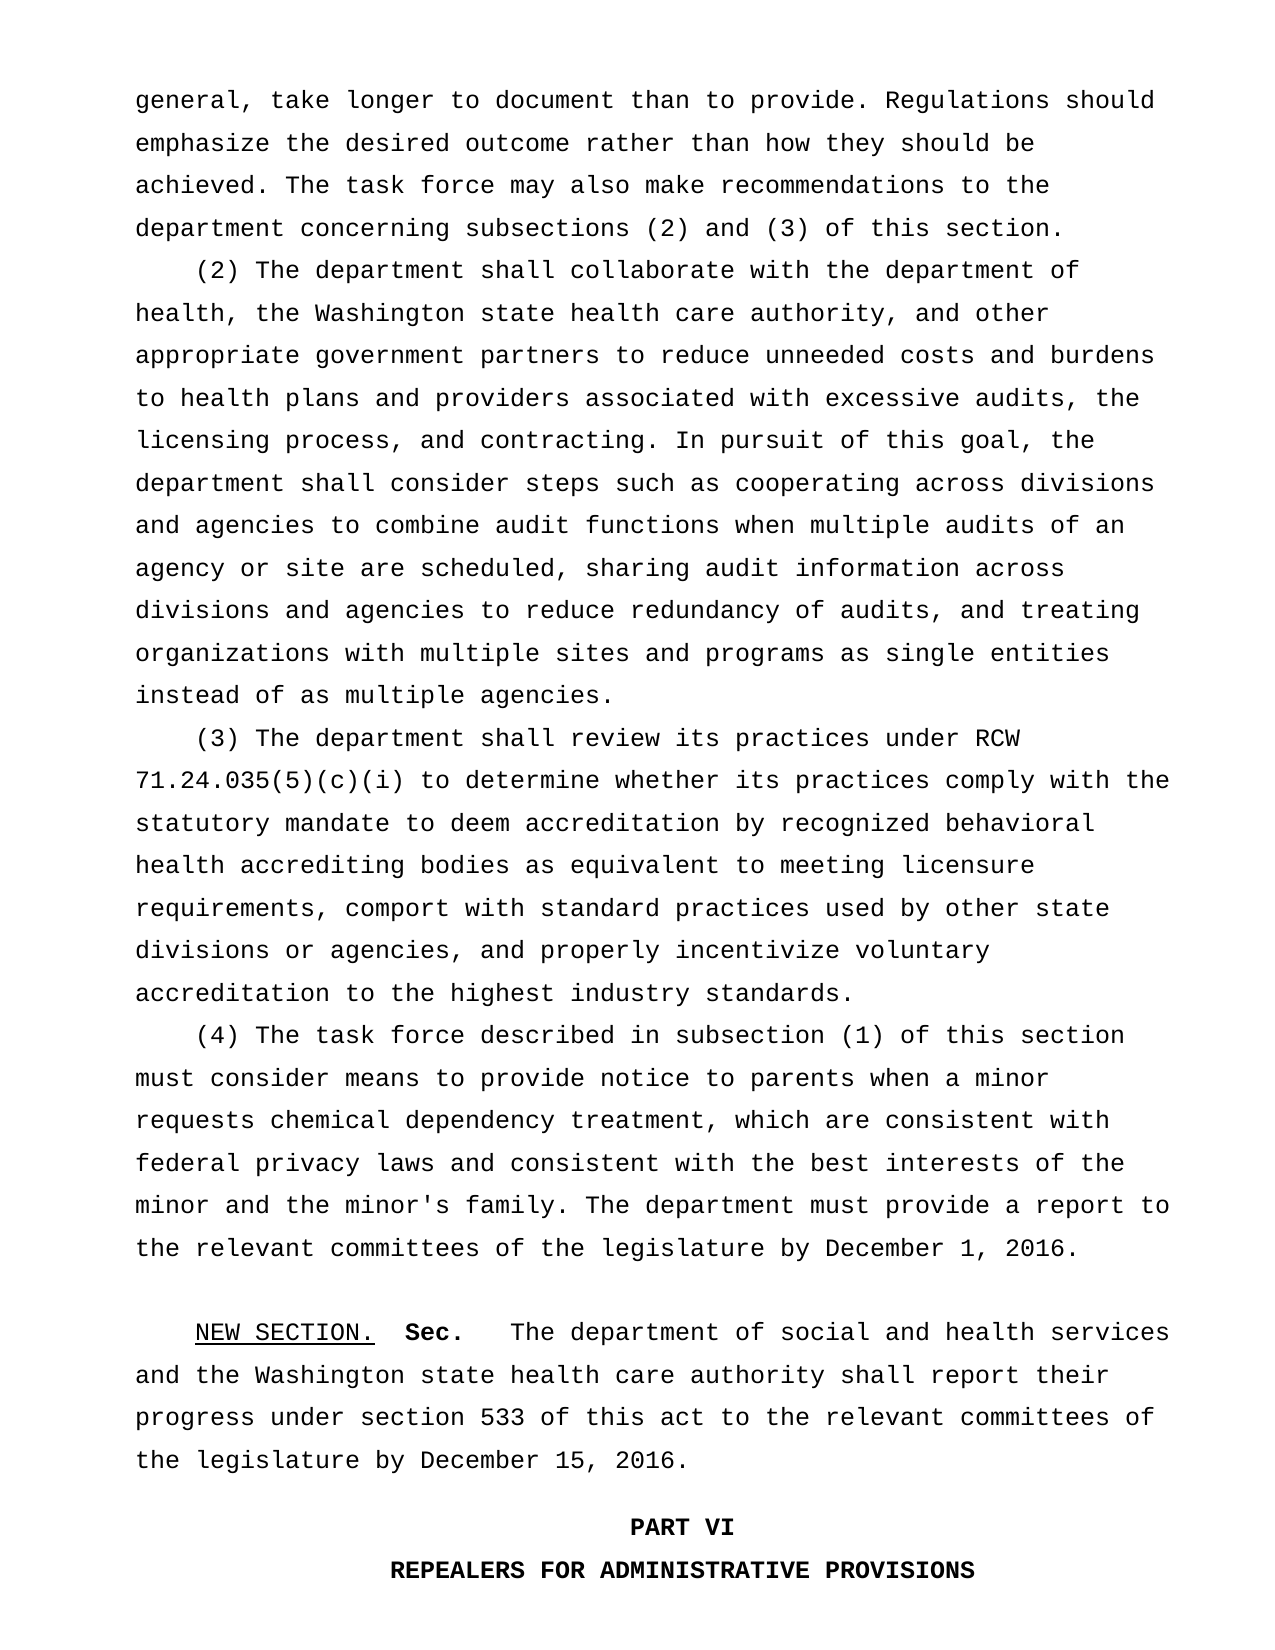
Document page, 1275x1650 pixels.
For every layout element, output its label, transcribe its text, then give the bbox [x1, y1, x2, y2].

text NEW SECTION. Sec. The department of social and health services and the Washington state health care authority shall report their progress under section 533 of this act to the relevant committees of the legislature by December 15, 2016. [135, 1307, 1170, 1477]
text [135, 75, 1170, 245]
text (4) The task force described in subsection (1) of this section must consider means to provide notice to parents when a minor requests chemical dependency treatment, which are consistent with federal privacy laws and consistent with the best interests of the minor and the minor's family. The department must provide a report to the relevant committees of the legislature by December 1, 2016. [135, 1010, 1170, 1265]
text (3) The department shall review its practices under RCW 71.24.035(5)(c)(i) to determine whether its practices comply with the statutory mandate to deem accreditation by recognized behavioral health accrediting bodies as equivalent to meeting licensure requirements, comport with standard practices used by other state divisions or agencies, and properly incentivize voluntary accreditation to the highest industry standards. [135, 712, 1170, 1010]
text REPEALERS FOR ADMINISTRATIVE PROVISIONS [135, 1544, 1170, 1587]
text PART VI [135, 1502, 1170, 1544]
text (2) The department shall collaborate with the department of health, the Washington state health care authority, and other appropriate government partners to reduce unneeded costs and burdens to health plans and providers associated with excessive audits, the licensing process, and contracting. In pursuit of this goal, the department shall consider steps such as cooperating across divisions and agencies to combine audit functions when multiple audits of an agency or site are scheduled, sharing audit information across divisions and agencies to reduce redundancy of audits, and treating organizations with multiple sites and programs as single entities instead of as multiple agencies. [135, 245, 1170, 712]
